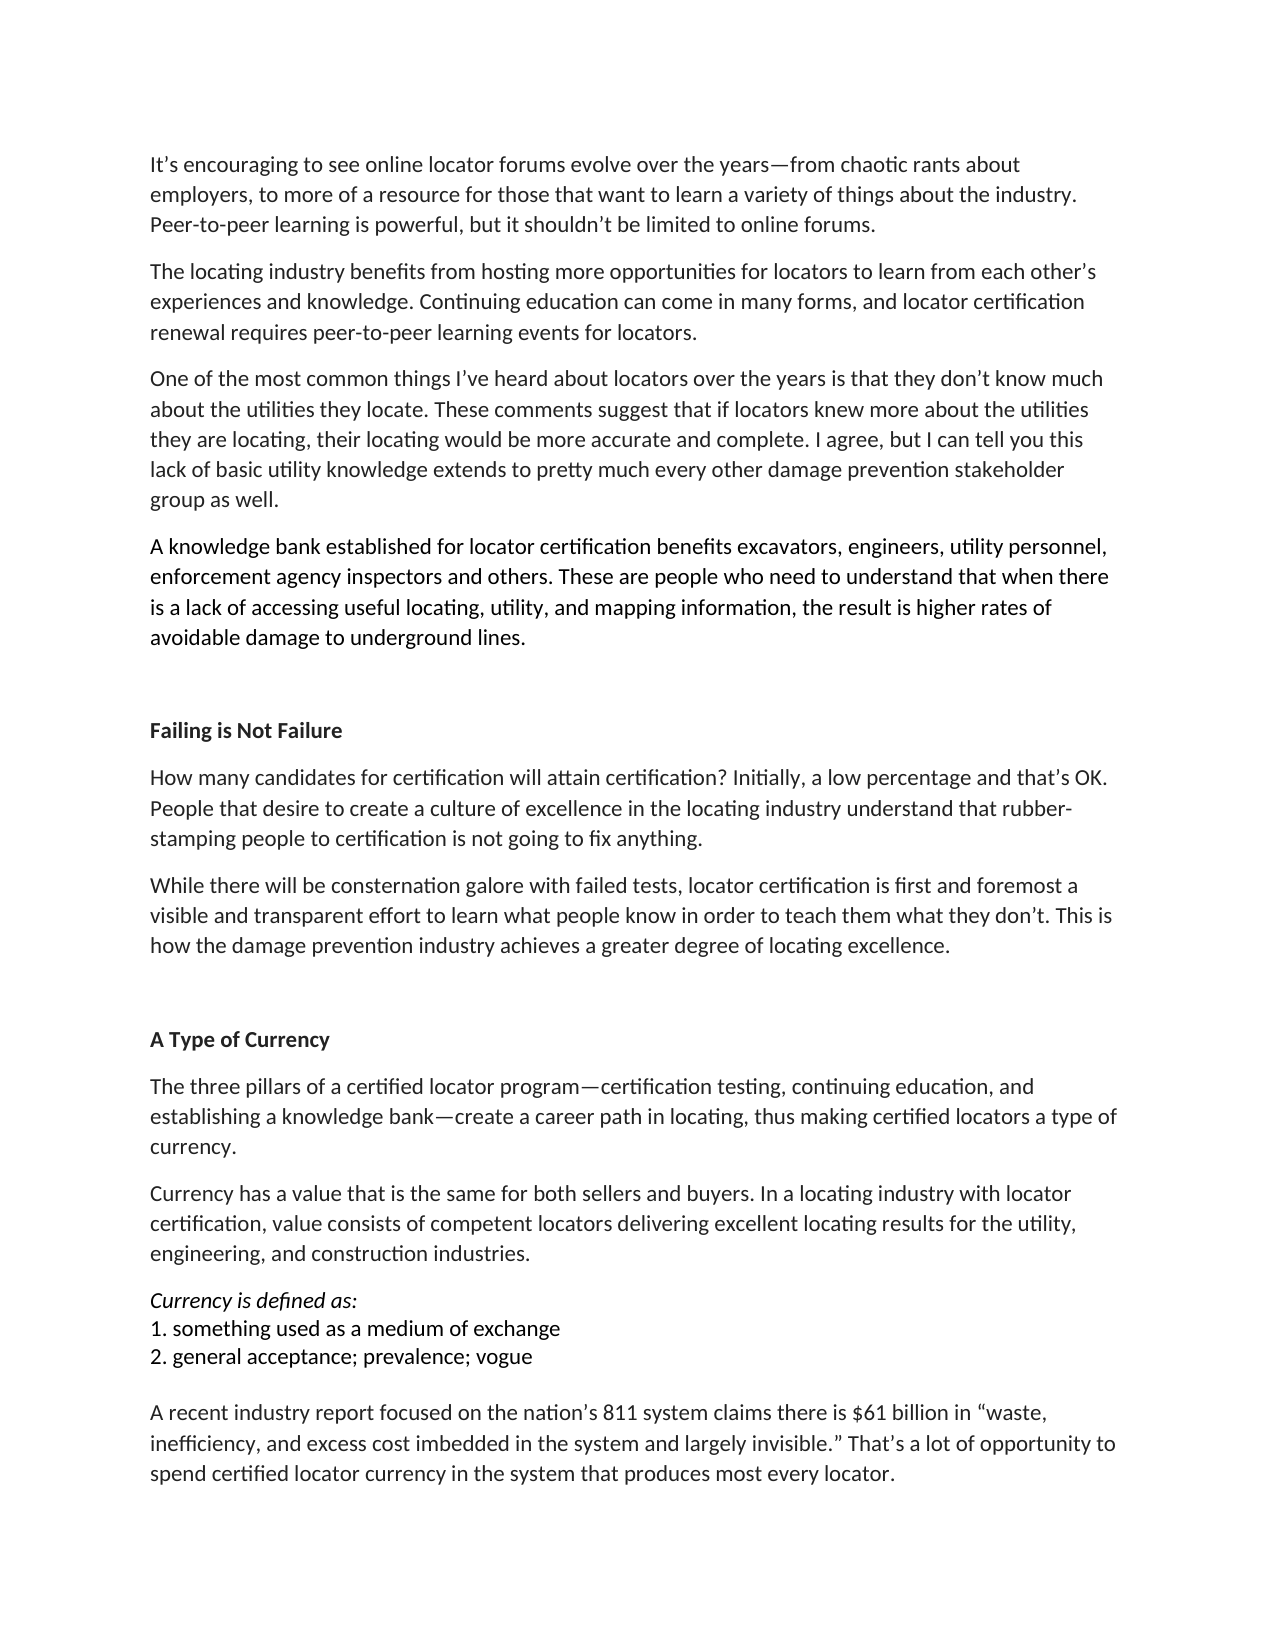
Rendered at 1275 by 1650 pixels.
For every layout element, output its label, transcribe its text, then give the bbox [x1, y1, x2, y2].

text The locating industry benefits from hosting more opportunities for locators to learn from each other’s experiences and knowledge. Continuing education can come in many forms, and locator certification renewal requires peer-to-peer learning events for locators. [150, 257, 1125, 346]
text A knowledge bank established for locator certification benefits excavators, engineers, utility personnel, enforcement agency inspectors and others. These are people who need to understand that when there is a lack of accessing useful locating, utility, and mapping information, the result is higher rates of avoidable damage to underground lines. [150, 532, 1125, 651]
text The three pillars of a certified locator program—certification testing, continuing education, and establishing a knowledge bank—create a career path in locating, thus making certified locators a type of currency. [150, 1072, 1125, 1160]
text Failing is Not Failure [150, 717, 1125, 745]
text A recent industry report focused on the nation’s 811 system claims there is $61 billion in “waste, inefficiency, and excess cost imbedded in the system and largely invisible.” That’s a lot of opportunity to spend certified locator currency in the system that produces most every locator. [150, 1398, 1125, 1487]
text Currency has a value that is the same for both sellers and buyers. In a locating industry with locator certification, value consists of competent locators delivering excellent locating results for the utility, engineering, and construction industries. [150, 1179, 1125, 1268]
text How many candidates for certification will attain certification? Initially, a low percentage and that’s OK. People that desire to create a culture of excellence in the locating industry understand that rubber-stamping people to certification is not going to fix anything. [150, 763, 1125, 852]
text While there will be consternation galore with failed tests, locator certification is first and foremost a visible and transparent effort to learn what people know in order to teach them what they don’t. This is how the damage prevention industry achieves a greater degree of locating excellence. [150, 871, 1125, 959]
text It’s encouraging to see online locator forums evolve over the years—from chaotic rants about employers, to more of a resource for those that want to learn a variety of things about the industry. Peer-to-peer learning is powerful, but it shouldn’t be limited to online forums. [150, 150, 1125, 238]
text 1. something used as a medium of exchange [150, 1314, 1125, 1342]
text Currency is defined as: [150, 1286, 1125, 1314]
text 2. general acceptance; prevalence; vogue [150, 1342, 1125, 1371]
text One of the most common things I’ve heard about locators over the years is that they don’t know much about the utilities they locate. These comments suggest that if locators knew more about the utilities they are locating, their locating would be more accurate and complete. I agree, but I can tell you this lack of basic utility knowledge extends to pretty much every other damage prevention stakeholder group as well. [150, 364, 1125, 513]
text A Type of Currency [150, 1025, 1125, 1053]
